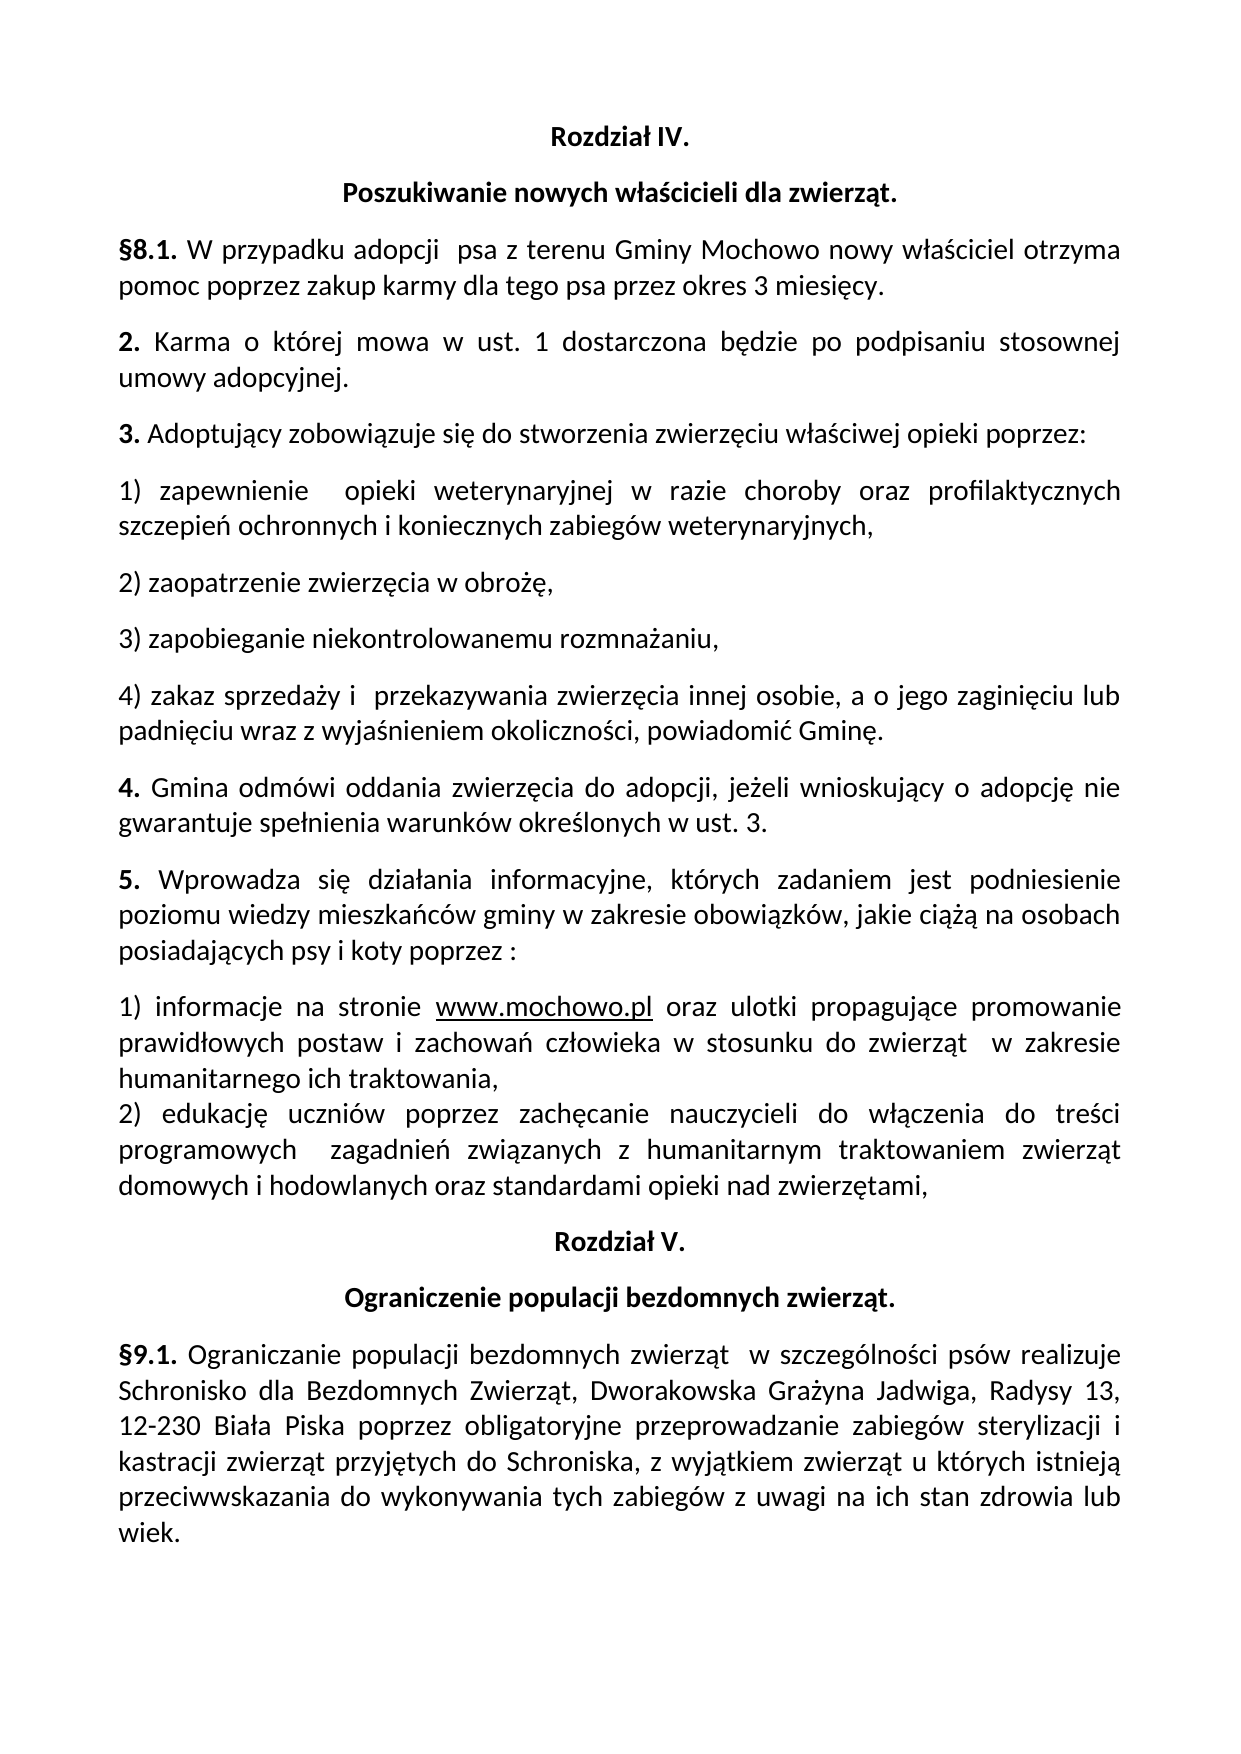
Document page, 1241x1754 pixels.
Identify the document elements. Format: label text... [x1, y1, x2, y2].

text Rozdział V. [118, 1223, 1122, 1259]
text 4. Gmina odmówi oddania zwierzęcia do adopcji, jeżeli wnioskujący o adopcję nie gwarantuje spełnienia warunków określonych w ust. 3. [118, 769, 1122, 840]
text 2) edukację uczniów poprzez zachęcanie nauczycieli do włączenia do treści programowych zagadnień związanych z humanitarnym traktowaniem zwierząt domowych i hodowlanych oraz standardami opieki nad zwierzętami, [118, 1095, 1122, 1202]
text §8.1. W przypadku adopcji psa z terenu Gminy Mochowo nowy właściciel otrzyma pomoc poprzez zakup karmy dla tego psa przez okres 3 miesięcy. [118, 231, 1122, 302]
text §9.1. Ograniczanie populacji bezdomnych zwierząt w szczególności psów realizuje Schronisko dla Bezdomnych Zwierząt, Dworakowska Grażyna Jadwiga, Radysy 13, 12-230 Biała Piska poprzez obligatoryjne przeprowadzanie zabiegów sterylizacji i kastracji zwierząt przyjętych do Schroniska, z wyjątkiem zwierząt u których istnieją przeciwwskazania do wykonywania tych zabiegów z uwagi na ich stan zdrowia lub wiek. [118, 1336, 1122, 1550]
text 5. Wprowadza się działania informacyjne, których zadaniem jest podniesienie poziomu wiedzy mieszkańców gminy w zakresie obowiązków, jakie ciążą na osobach posiadających psy i koty poprzez : [118, 861, 1122, 968]
text 1) zapewnienie opieki weterynaryjnej w razie choroby oraz profilaktycznych szczepień ochronnych i koniecznych zabiegów weterynaryjnych, [118, 472, 1122, 543]
text Ograniczenie populacji bezdomnych zwierząt. [118, 1279, 1122, 1315]
text 3) zapobieganie niekontrolowanemu rozmnażaniu, [118, 620, 1122, 656]
text Poszukiwanie nowych właścicieli dla zwierząt. [118, 174, 1122, 210]
text 4) zakaz sprzedaży i przekazywania zwierzęcia innej osobie, a o jego zaginięciu lub padnięciu wraz z wyjaśnieniem okoliczności, powiadomić Gminę. [118, 677, 1122, 748]
text 1) informacje na stronie www.mochowo.pl oraz ulotki propagujące promowanie prawidłowych postaw i zachowań człowieka w stosunku do zwierząt w zakresie humanitarnego ich traktowania, [118, 988, 1122, 1095]
text Rozdział IV. [118, 118, 1122, 154]
text 2) zaopatrzenie zwierzęcia w obrożę, [118, 564, 1122, 599]
text 3. Adoptujący zobowiązuje się do stworzenia zwierzęciu właściwej opieki poprzez: [118, 415, 1122, 451]
text 2. Karma o której mowa w ust. 1 dostarczona będzie po podpisaniu stosownej umowy adopcyjnej. [118, 323, 1122, 394]
